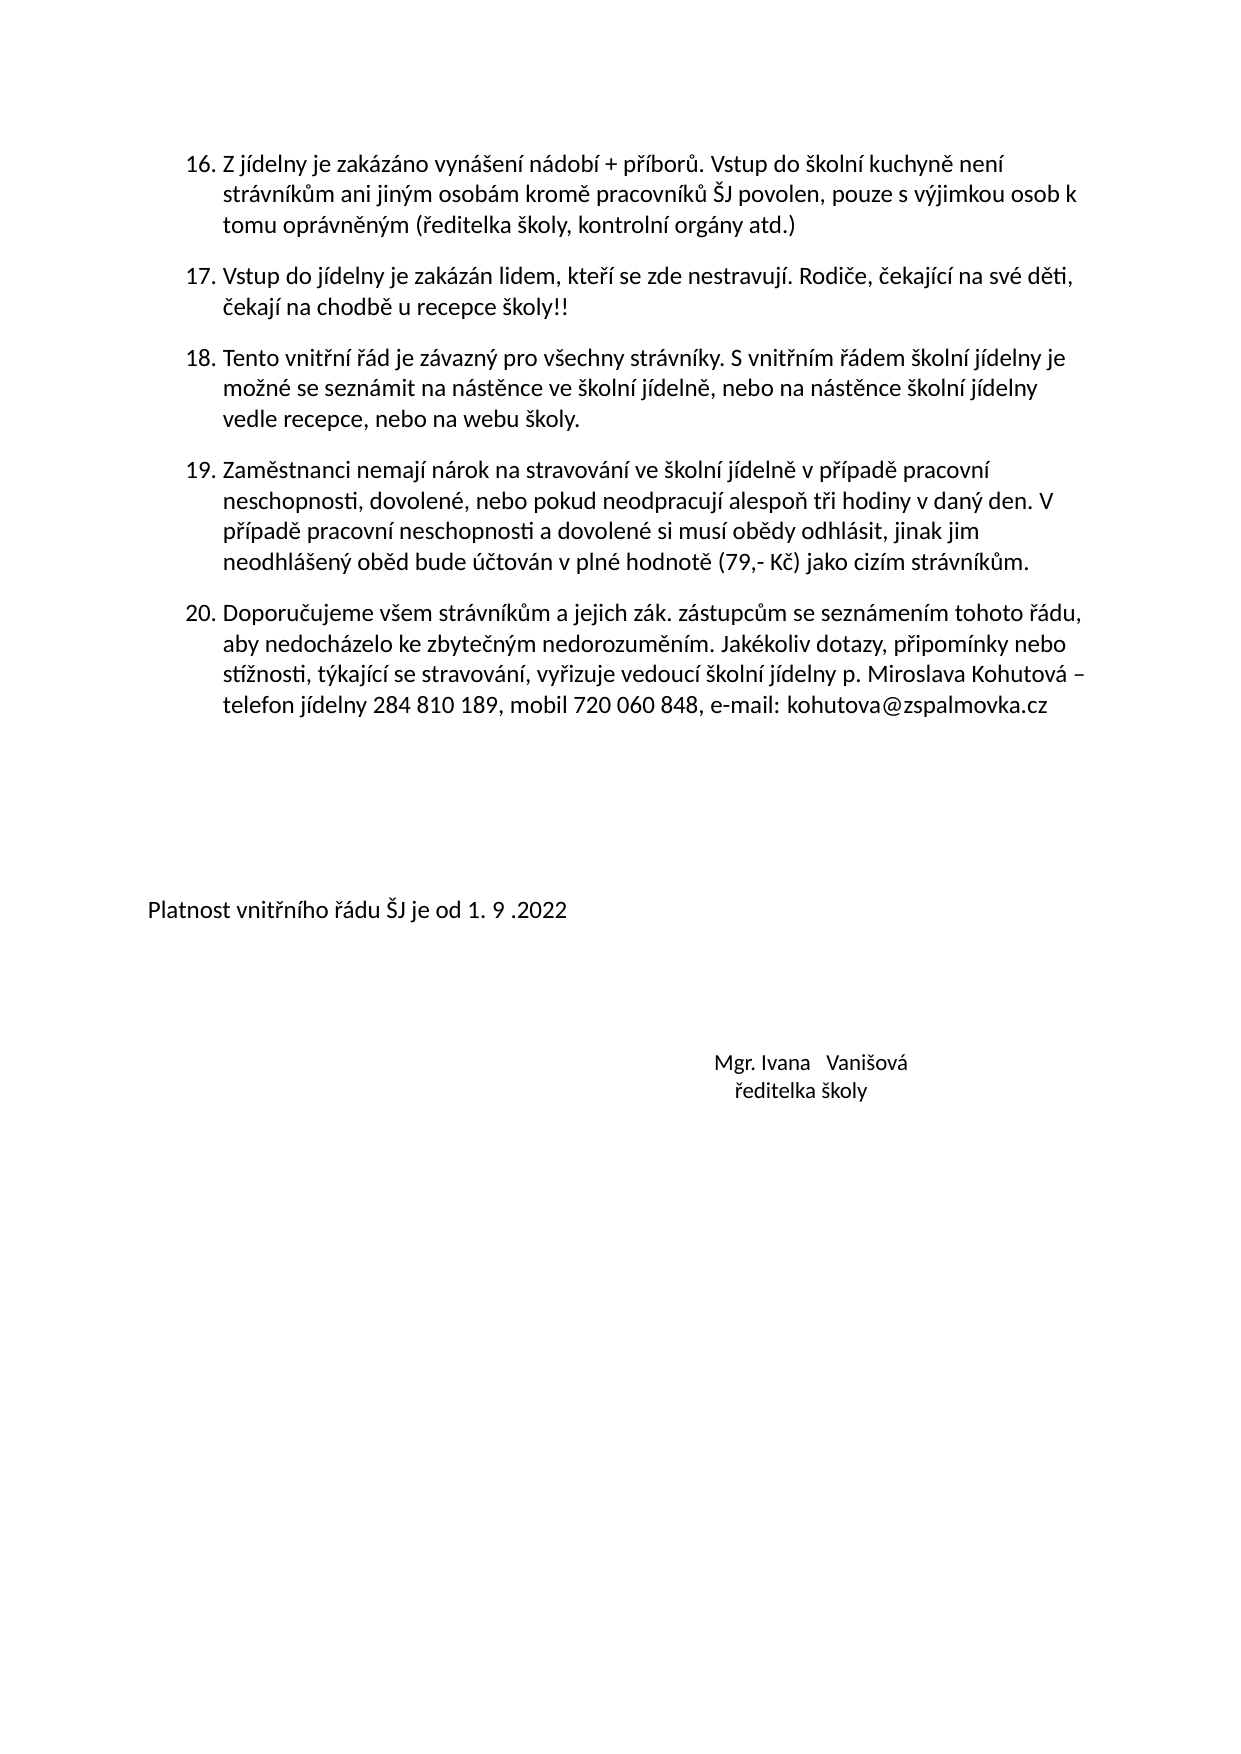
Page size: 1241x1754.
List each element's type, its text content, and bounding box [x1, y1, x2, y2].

list Zaměstnanci nemají nárok na stravování ve školní jídelně v případě pracovní neschopnosti, dovolené, nebo pokud neodpracují alespoň tři hodiny v daný den. V případě pracovní neschopnosti a dovolené si musí obědy odhlásit, jinak jim neodhlášený oběd bude účtován v plné hodnotě (79,- Kč) jako cizím strávníkům. [185, 454, 1092, 576]
list Vstup do jídelny je zakázán lidem, kteří se zde nestravují. Rodiče, čekající na své děti, čekají na chodbě u recepce školy!! [185, 260, 1092, 321]
text Platnost vnitřního řádu ŠJ je od 1. 9 .2022 [148, 894, 1092, 925]
list Z jídelny je zakázáno vynášení nádobí + příborů. Vstup do školní kuchyně není strávníkům ani jiným osobám kromě pracovníků ŠJ povolen, pouze s výjimkou osob k tomu oprávněným (ředitelka školy, kontrolní orgány atd.) [185, 148, 1092, 239]
text ředitelka školy [148, 1076, 1092, 1104]
text Mgr. Ivana Vanišová [148, 1048, 1092, 1076]
list Tento vnitřní řád je závazný pro všechny strávníky. S vnitřním řádem školní jídelny je možné se seznámit na nástěnce ve školní jídelně, nebo na nástěnce školní jídelny vedle recepce, nebo na webu školy. [185, 342, 1092, 433]
list Doporučujeme všem strávníkům a jejich zák. zástupcům se seznámením tohoto řádu, aby nedocházelo ke zbytečným nedorozuměním. Jakékoliv dotazy, připomínky nebo stížnosti, týkající se stravování, vyřizuje vedoucí školní jídelny p. Miroslava Kohutová – telefon jídelny 284 810 189, mobil 720 060 848, e-mail: kohutova@zspalmovka.cz [185, 597, 1092, 719]
